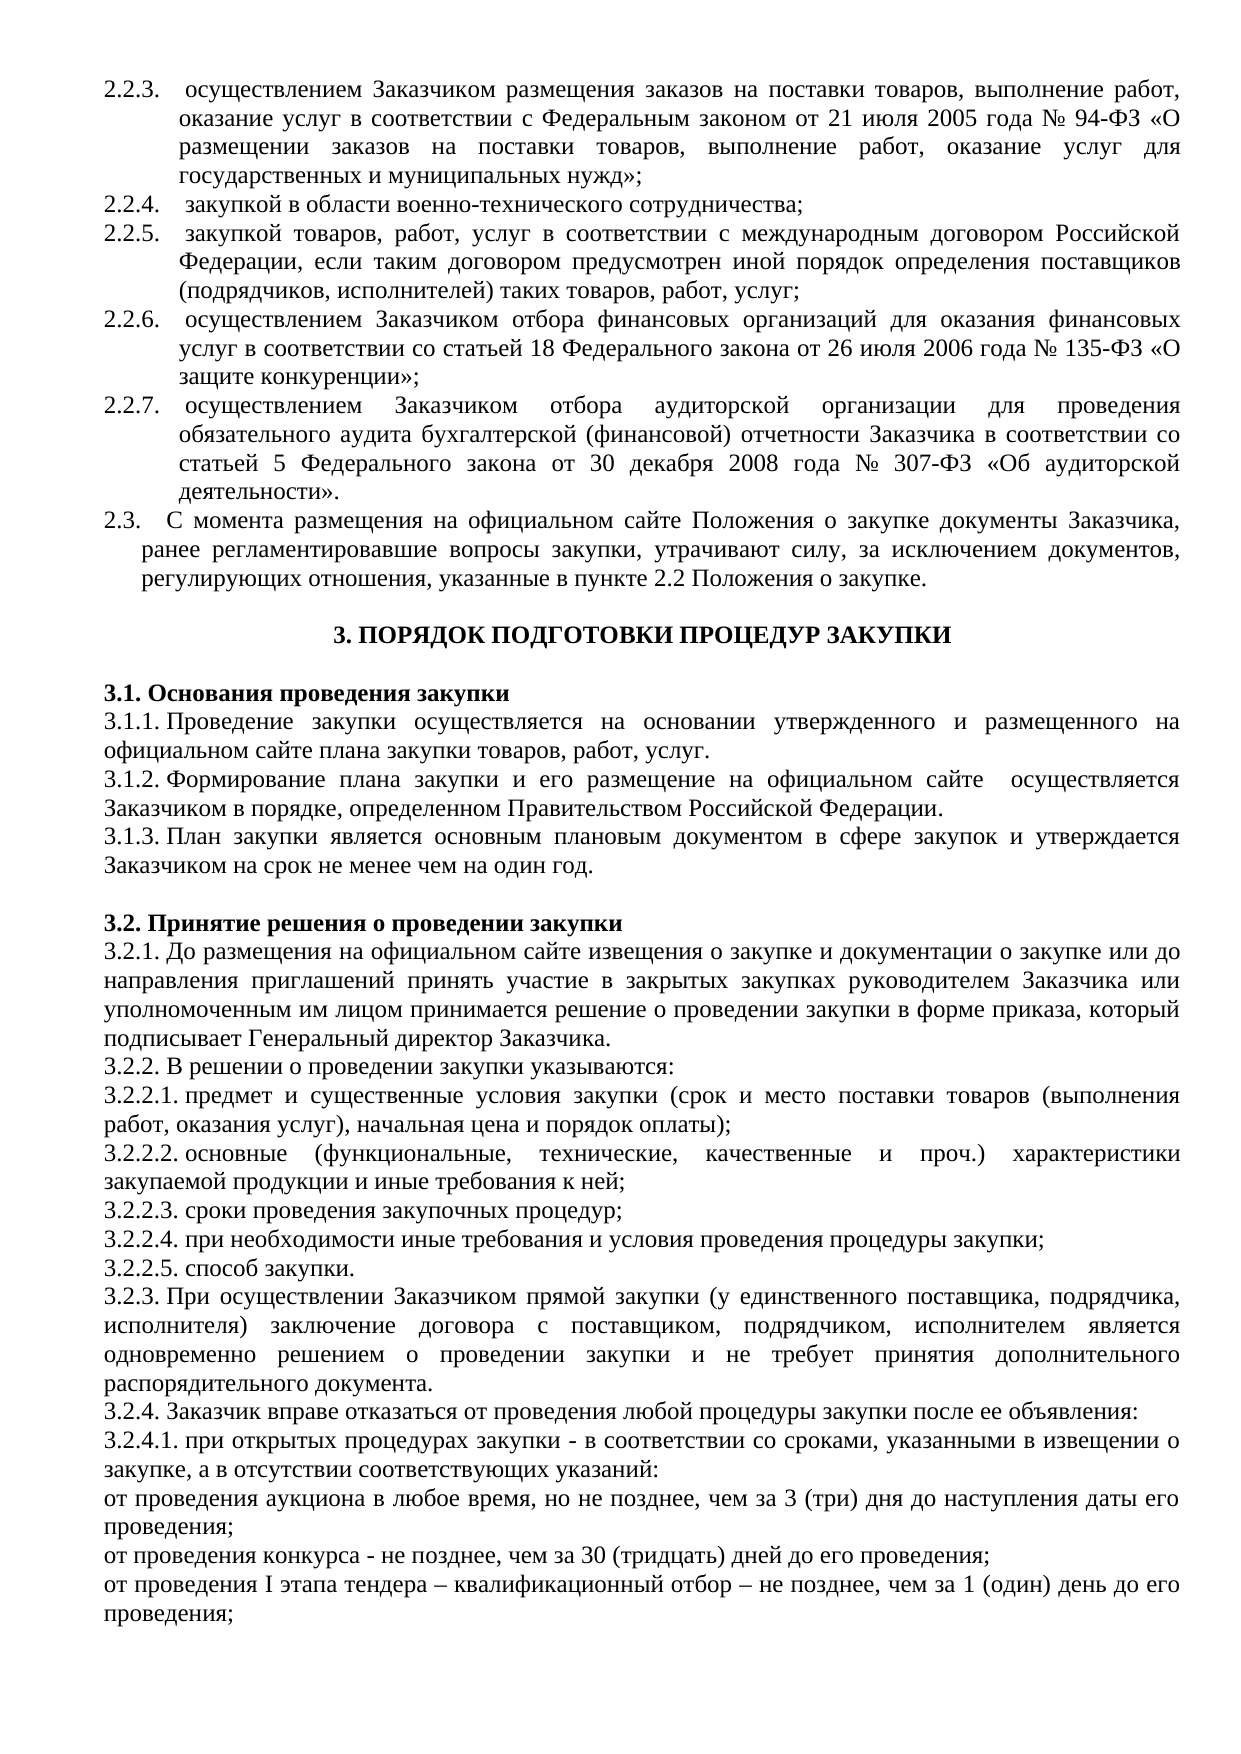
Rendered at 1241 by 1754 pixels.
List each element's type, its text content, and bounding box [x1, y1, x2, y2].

text 3.2. Принятие решения о проведении закупки [103, 908, 1181, 936]
text 3.2.2.1. предмет и существенные условия закупки (срок и место поставки товаров (выполнения работ, оказания услуг), начальная цена и порядок оплаты); [103, 1080, 1181, 1138]
text 3.2.2.3. сроки проведения закупочных процедур; [103, 1195, 1181, 1224]
text от проведения I этапа тендера – квалификационный отбор – не позднее, чем за 1 (один) день до его проведения; [103, 1569, 1181, 1626]
list осуществлением Заказчиком размещения заказов на поставки товаров, выполнение работ, оказание услуг в соответствии с Федеральным законом от 21 июля 2005 года № 94-ФЗ «О размещении заказов на поставки товаров, выполнение работ, оказание услуг для государственных и муниципальных нужд»; [103, 74, 1181, 189]
text 3.2.3. При осуществлении Заказчиком прямой закупки (у единственного поставщика, подрядчика, исполнителя) заключение договора с поставщиком, подрядчиком, исполнителем является одновременно решением о проведении закупки и не требует принятия дополнительного распорядительного документа. [103, 1281, 1181, 1396]
list закупкой товаров, работ, услуг в соответствии с международным договором Российской Федерации, если таким договором предусмотрен иной порядок определения поставщиков (подрядчиков, исполнителей) таких товаров, работ, услуг; [103, 218, 1181, 304]
text 3.2.4. Заказчик вправе отказаться от проведения любой процедуры закупки после ее объявления: [103, 1396, 1181, 1425]
text 3.2.2.2. основные (функциональные, технические, качественные и проч.) характеристики закупаемой продукции и иные требования к ней; [103, 1138, 1181, 1195]
text от проведения конкурса - не позднее, чем за 30 (тридцать) дней до его проведения; [103, 1540, 1181, 1569]
text 3.1. Основания проведения закупки [103, 678, 1181, 706]
list закупкой в области военно-технического сотрудничества; [103, 189, 1181, 218]
list осуществлением Заказчиком отбора финансовых организаций для оказания финансовых услуг в соответствии со статьей 18 Федерального закона от 26 июля 2006 года № 135-ФЗ «О защите конкуренции»; [103, 304, 1181, 390]
text 3.2.4.1. при открытых процедурах закупки - в соответствии со сроками, указанными в извещении о закупке, а в отсутствии соответствующих указаний: [103, 1425, 1181, 1483]
text 3.2.2. В решении о проведении закупки указываются: [103, 1051, 1181, 1080]
text 3.2.1. До размещения на официальном сайте извещения о закупке и документации о закупке или до направления приглашений принять участие в закрытых закупках руководителем Заказчика или уполномоченным им лицом принимается решение о проведении закупки в форме приказа, который подписывает Генеральный директор Заказчика. [103, 936, 1181, 1051]
text 3.1.3. План закупки является основным плановым документом в сфере закупок и утверждается Заказчиком на срок не менее чем на один год. [103, 821, 1181, 879]
list С момента размещения на официальном сайте Положения о закупке документы Заказчика, ранее регламентировавшие вопросы закупки, утрачивают силу, за исключением документов, регулирующих отношения, указанные в пункте 2.2 Положения о закупке. [103, 505, 1181, 591]
text 3.2.2.5. способ закупки. [103, 1253, 1181, 1281]
text 3. ПОРЯДОК ПОДГОТОВКИ ПРОЦЕДУР ЗАКУПКИ [103, 620, 1181, 649]
text 3.2.2.4. при необходимости иные требования и условия проведения процедуры закупки; [103, 1224, 1181, 1253]
text 3.1.1. Проведение закупки осуществляется на основании утвержденного и размещенного на официальном сайте плана закупки товаров, работ, услуг. [103, 706, 1181, 764]
text от проведения аукциона в любое время, но не позднее, чем за 3 (три) дня до наступления даты его проведения; [103, 1483, 1181, 1540]
text 3.1.2. Формирование плана закупки и его размещение на официальном сайте осуществляется Заказчиком в порядке, определенном Правительством Российской Федерации. [103, 764, 1181, 821]
list осуществлением Заказчиком отбора аудиторской организации для проведения обязательного аудита бухгалтерской (финансовой) отчетности Заказчика в соответствии со статьей 5 Федерального закона от 30 декабря 2008 года № 307-ФЗ «Об аудиторской деятельности». [103, 390, 1181, 505]
